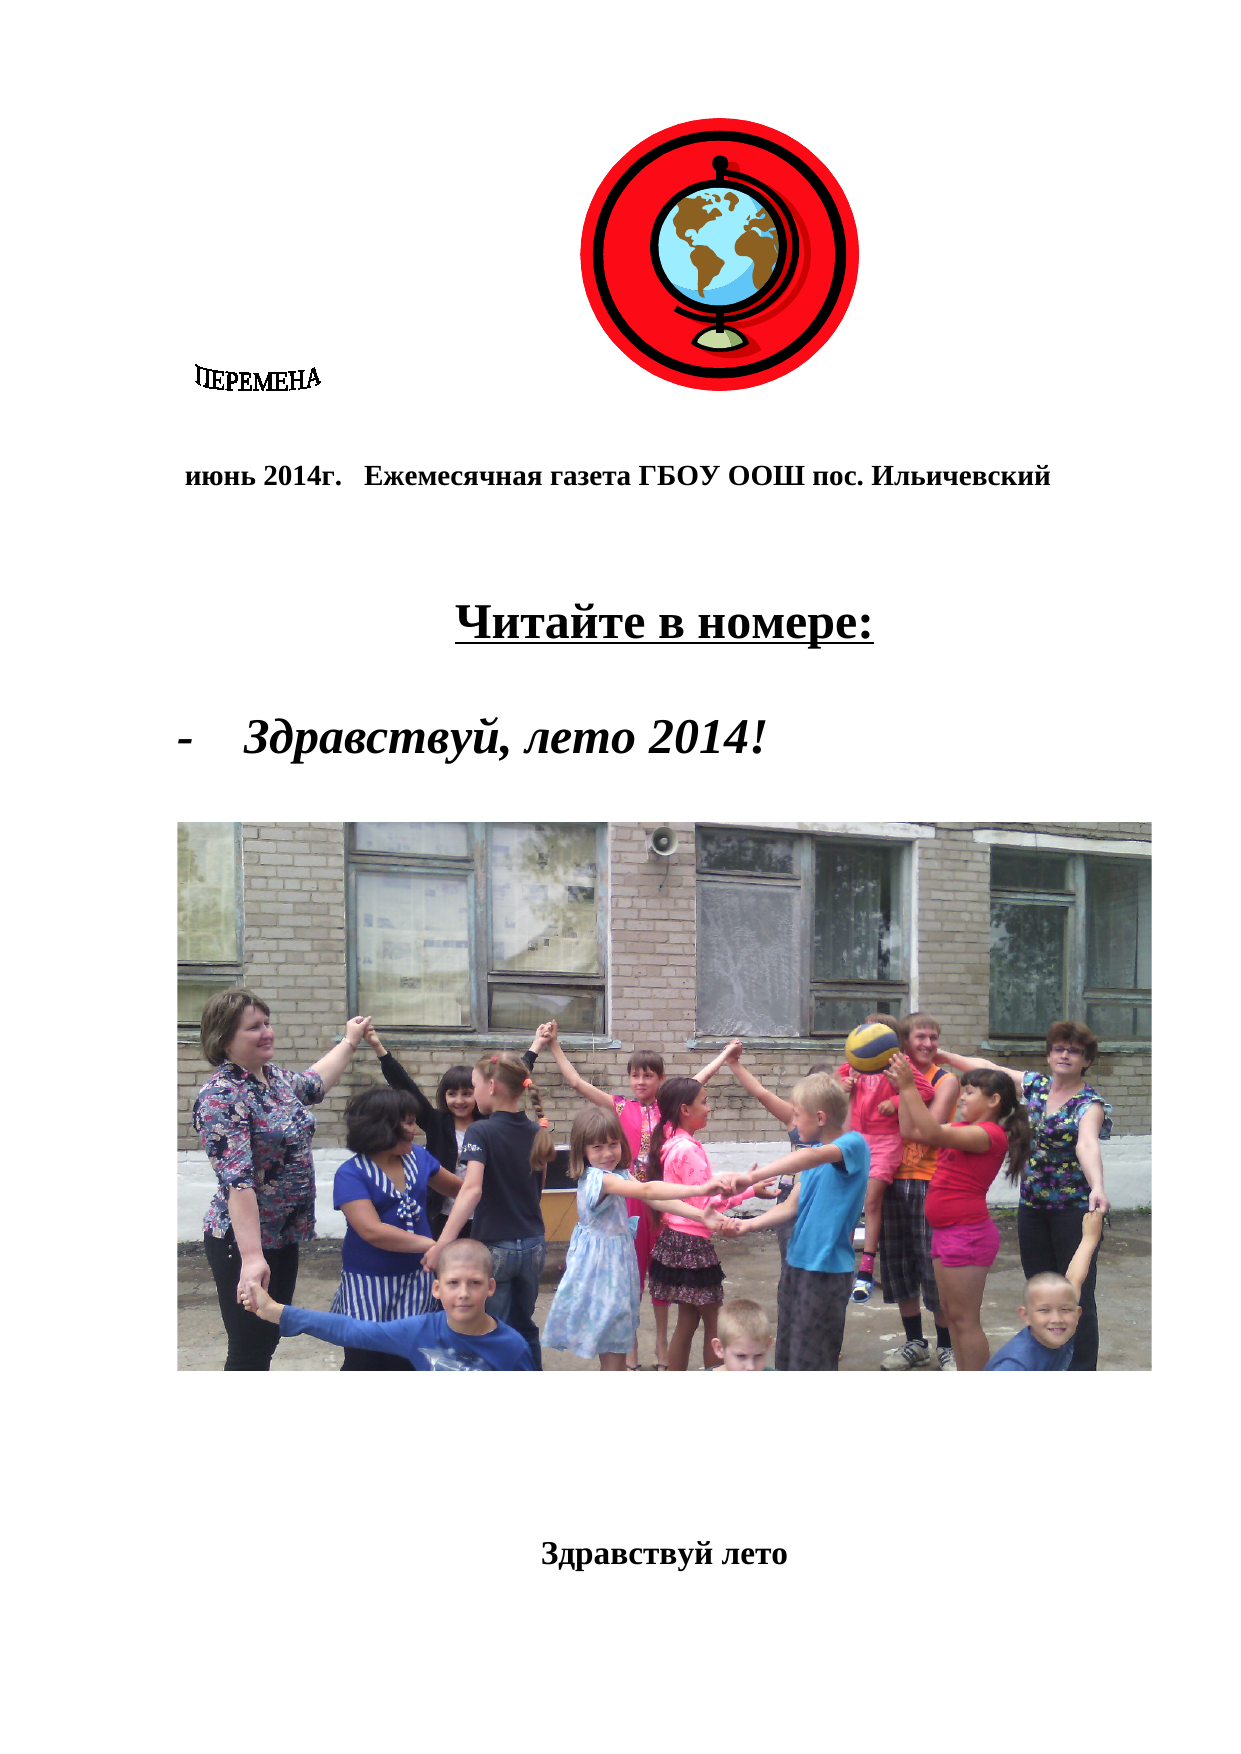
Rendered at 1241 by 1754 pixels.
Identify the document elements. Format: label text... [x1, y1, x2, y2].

text - Здравствуй, лето 2014! [177, 707, 1152, 764]
text июнь 2014г. Ежемесячная газета ГБОУ ООШ пос. Ильичевский [177, 458, 1152, 491]
picture [177, 822, 1152, 1371]
text Читайте в номере: [177, 592, 1152, 649]
text Здравствуй лето [177, 1533, 1152, 1572]
